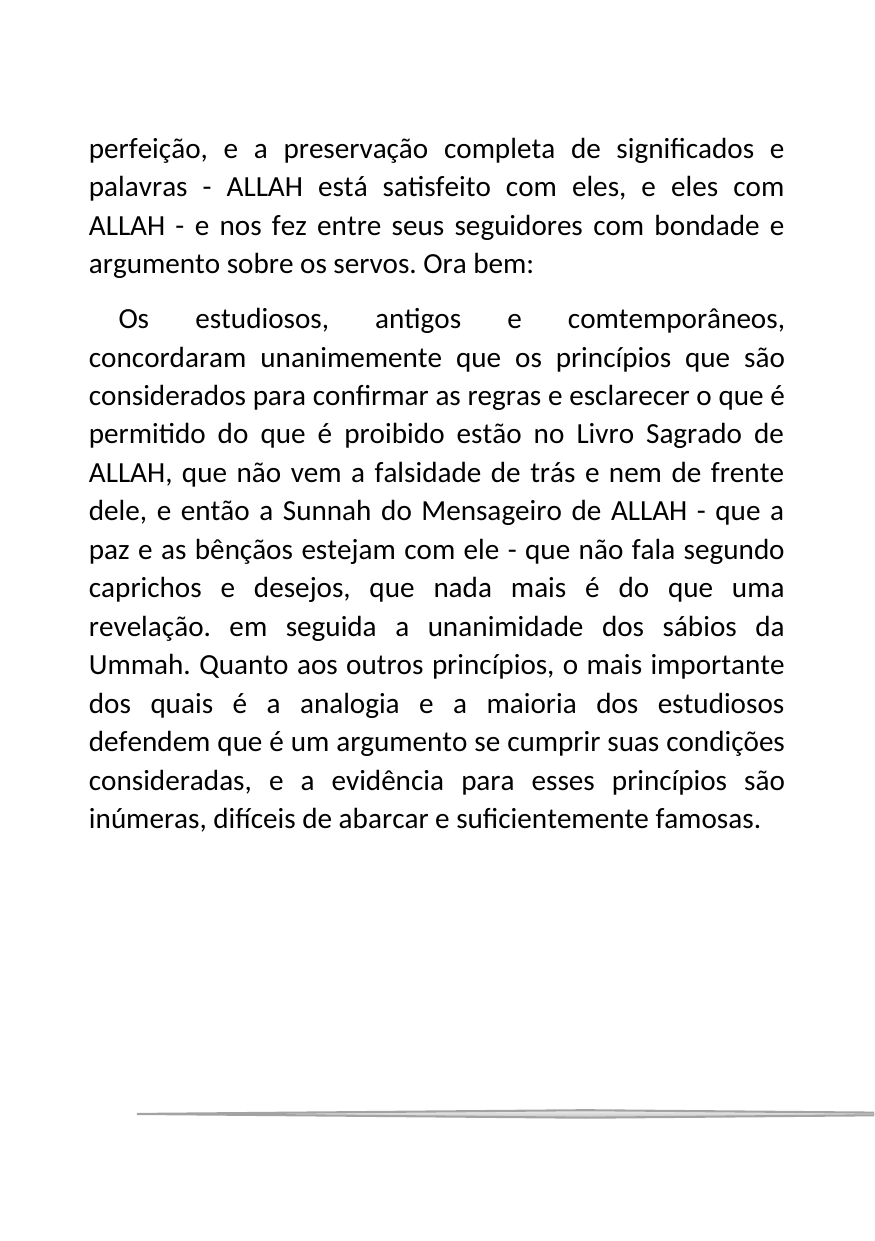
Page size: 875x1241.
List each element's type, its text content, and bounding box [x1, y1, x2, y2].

text Os estudiosos, antigos e comtemporâneos, concordaram unanimemente que os princípios que são considerados para confirmar as regras e esclarecer o que é permitido do que é proibido estão no Livro Sagrado de ALLAH, que não vem a falsidade de trás e nem de frente dele, e então a Sunnah do Mensageiro de ALLAH - que a paz e as bênçãos estejam com ele - que não fala segundo caprichos e desejos, que nada mais é do que uma revelação. em seguida a unanimidade dos sábios da Ummah. Quanto aos outros princípios, o mais importante dos quais é a analogia e a maioria dos estudiosos defendem que é um argumento se cumprir suas condições consideradas, e a evidência para esses princípios são inúmeras, difíceis de abarcar e suficientemente famosas. [89, 300, 785, 836]
text Louvado seja ALLAH, Senhor dos Mundos, e o bom fim é para os justos, e bênçãos e paz estejam com Seu servo e Mensageiro, nosso Profeta Muhammad; O enviado como uma misericórdia para os mundos, e que a paz estejam com sua família e companheiros que carregaram o Livro de seu Senhor, Glória a Ele, e a Sunnah de seu Profeta - que a paz e bênçãos de ALLAH estejam com ele - para aqueles que vieram depois deles, com total fidelidade e perfeição, e a preservação completa de significados e palavras - ALLAH está satisfeito com eles, e eles com ALLAH - e nos fez entre seus seguidores com bondade e argumento sobre os servos. Ora bem: [89, 130, 785, 281]
